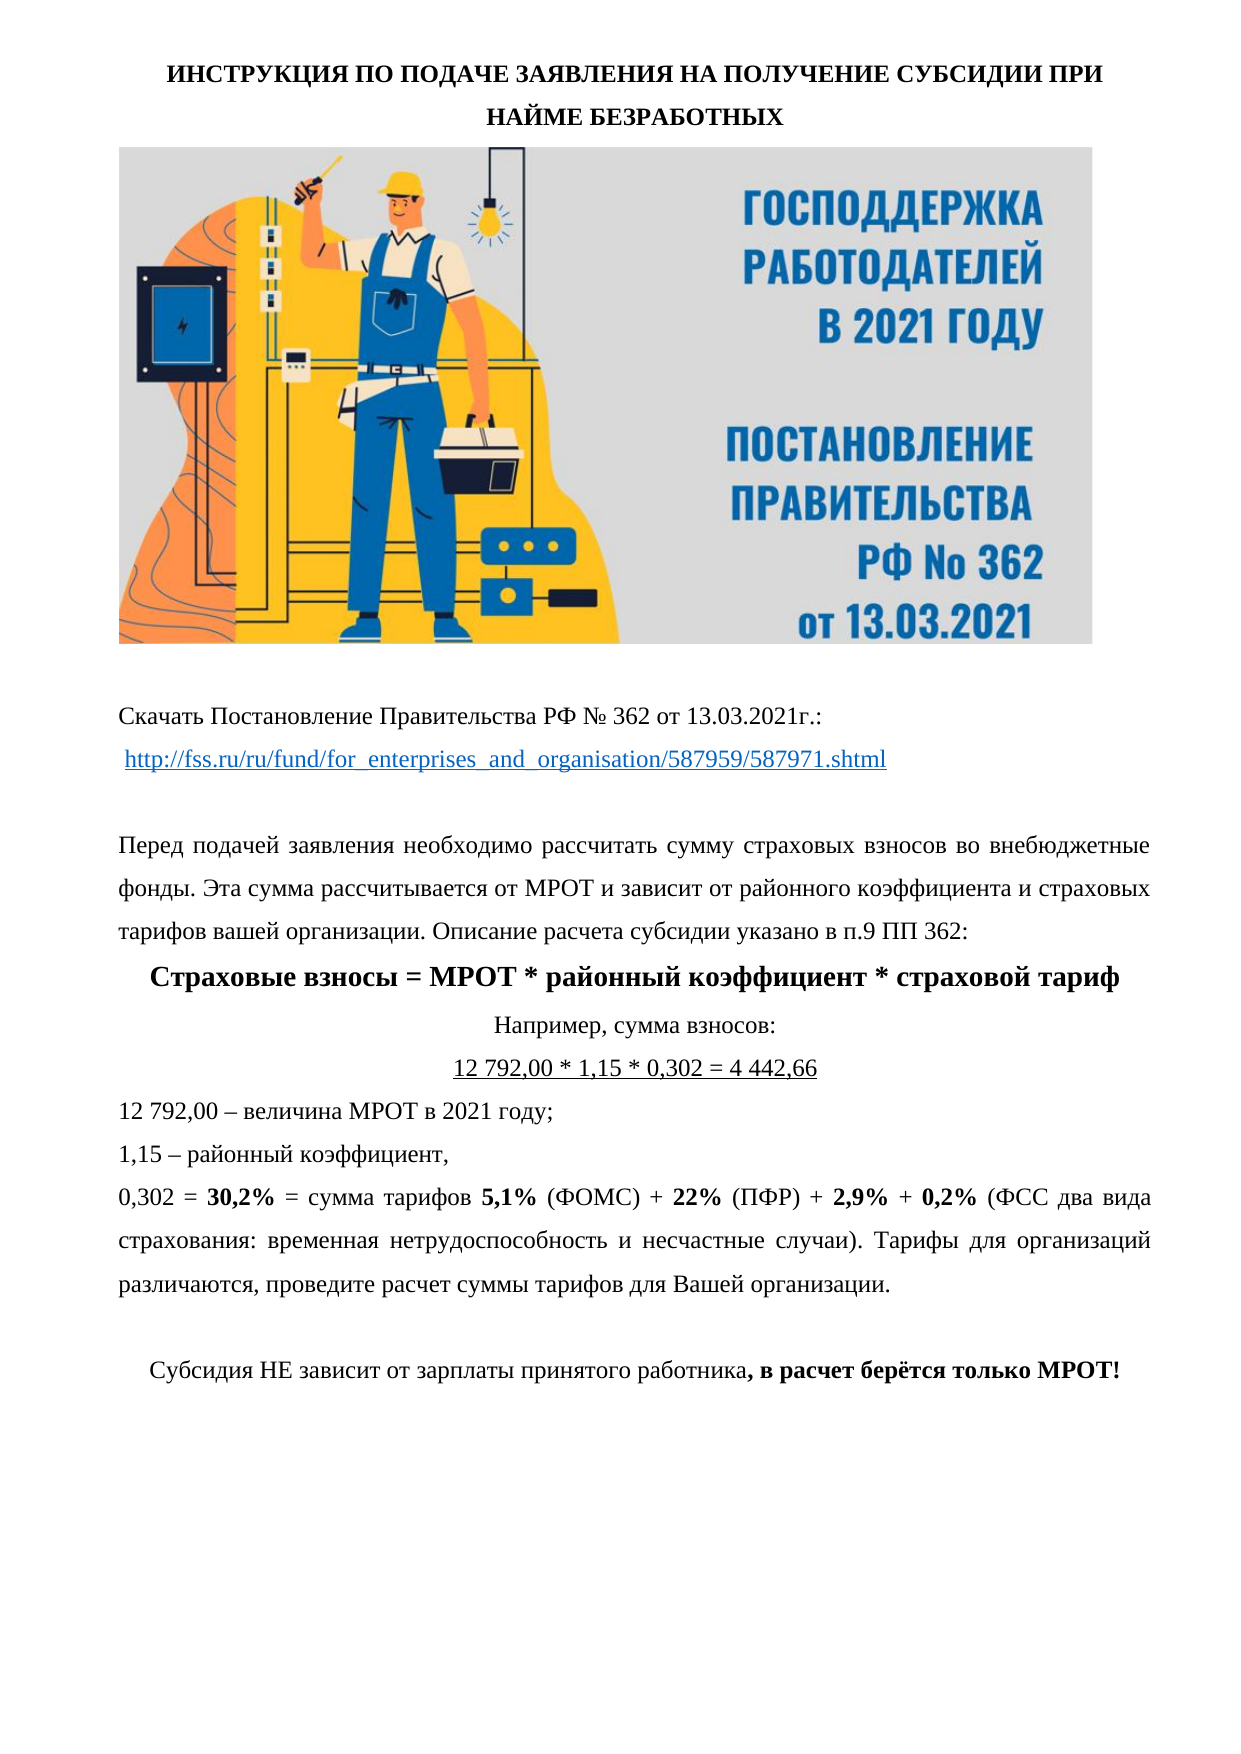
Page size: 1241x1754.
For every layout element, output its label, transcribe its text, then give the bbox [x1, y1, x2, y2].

text Например, сумма взносов: [118, 1010, 1152, 1039]
text ИНСТРУКЦИЯ ПО ПОДАЧЕ ЗАЯВЛЕНИЯ НА ПОЛУЧЕНИЕ СУБСИДИИ ПРИ НАЙМЕ БЕЗРАБОТНЫХ [118, 59, 1152, 131]
text Субсидия НЕ зависит от зарплаты принятого работника, в расчет берётся только МРОТ! [118, 1355, 1152, 1384]
picture [118, 145, 1093, 644]
text Скачать Постановление Правительства РФ № 362 от 13.03.2021г.: [118, 701, 1152, 729]
text 0,302 = 30,2% = сумма тарифов 5,1% (ФОМС) + 22% (ПФР) + 2,9% + 0,2% (ФСС два вида страхования: временная нетрудоспособность и несчастные случаи). Тарифы для организаций различаются, проведите расчет суммы тарифов для Вашей организации. [118, 1182, 1152, 1297]
text 12 792,00 – величина МРОТ в 2021 году; [118, 1096, 1152, 1125]
text http://fss.ru/ru/fund/for_enterprises_and_organisation/587959/587971.shtml [118, 744, 1152, 773]
text Перед подачей заявления необходимо рассчитать сумму страховых взносов во внебюджетные фонды. Эта сумма рассчитывается от МРОТ и зависит от районного коэффициента и страховых тарифов вашей организации. Описание расчета субсидии указано в п.9 ПП 362: [118, 830, 1152, 945]
text 1,15 – районный коэффициент, [118, 1139, 1152, 1168]
text 12 792,00 * 1,15 * 0,302 = 4 442,66 [118, 1053, 1152, 1082]
text Страховые взносы = МРОТ * районный коэффициент * страховой тариф [118, 959, 1152, 993]
